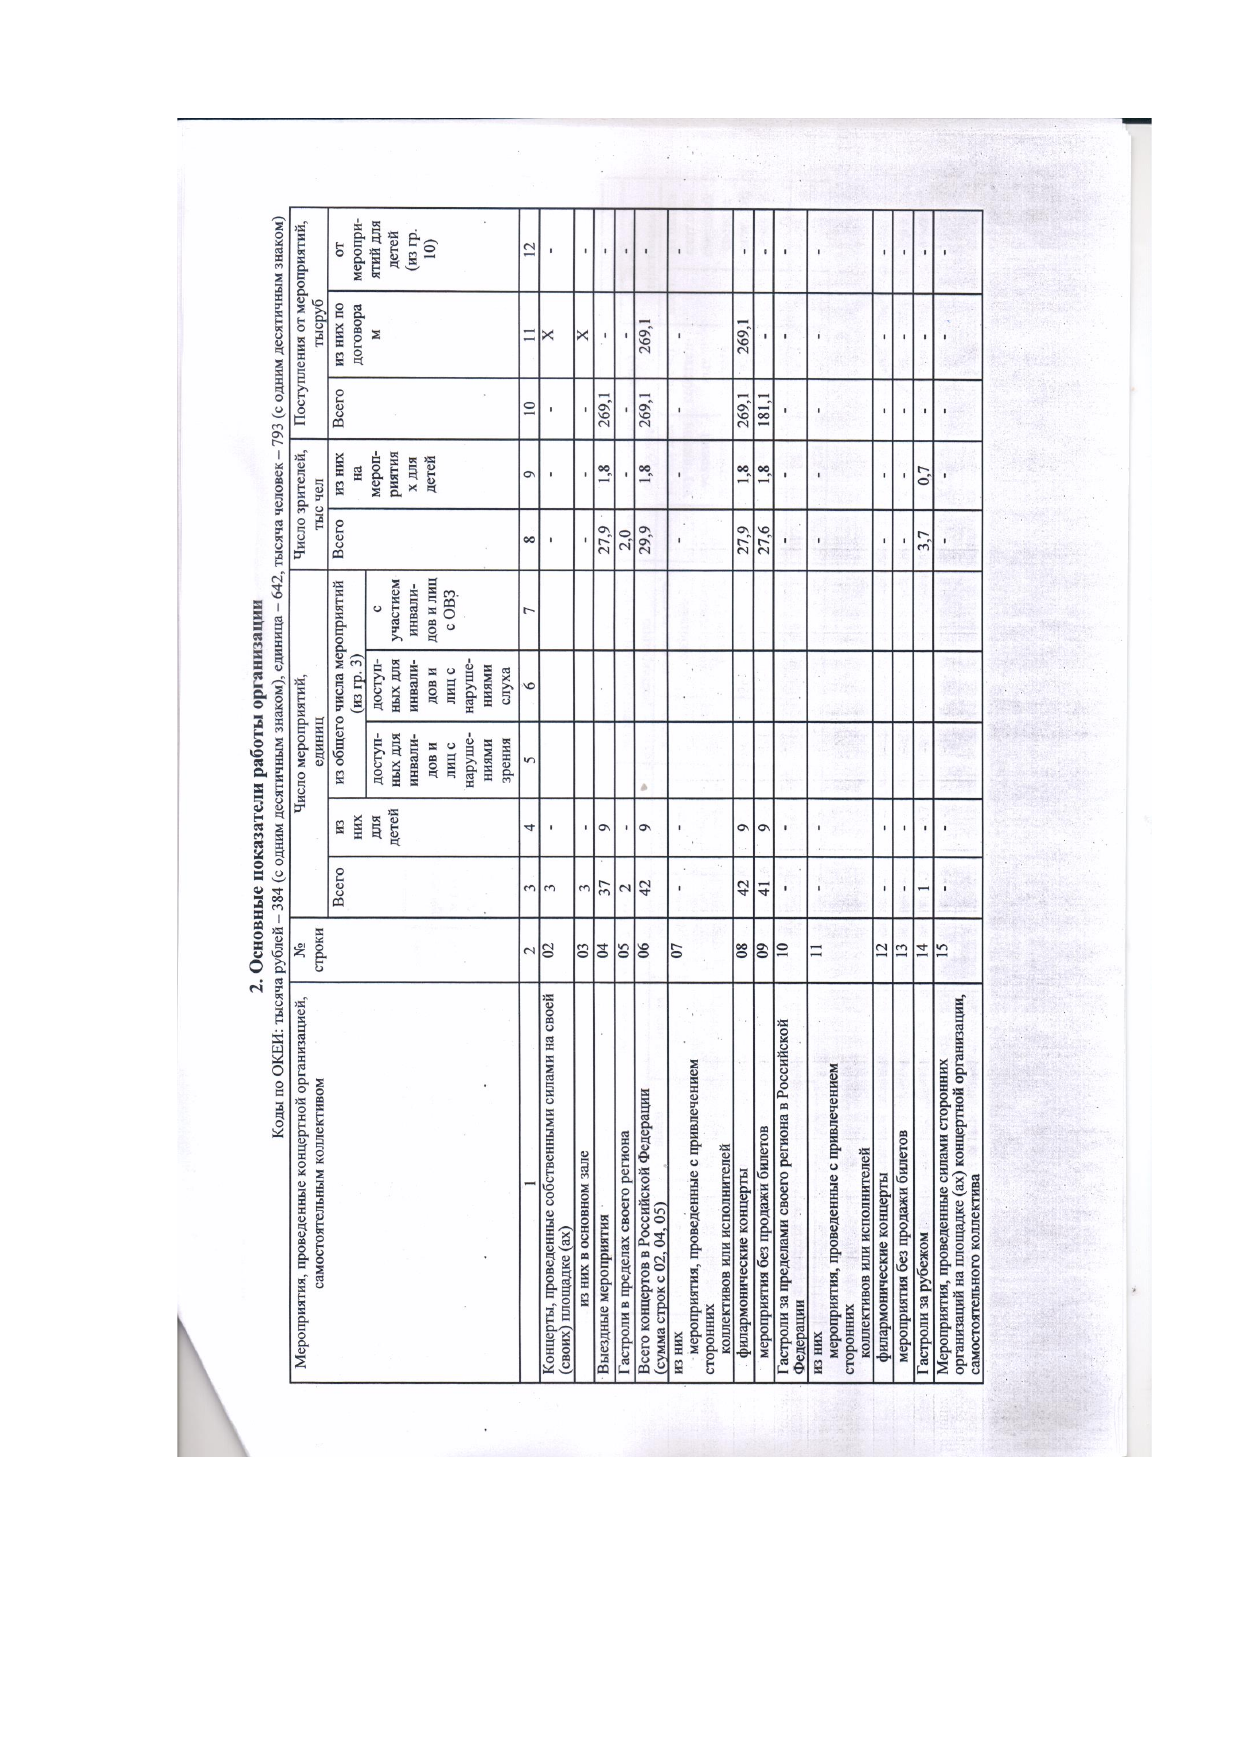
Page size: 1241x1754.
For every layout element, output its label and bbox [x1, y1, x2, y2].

picture [177, 118, 1152, 1458]
